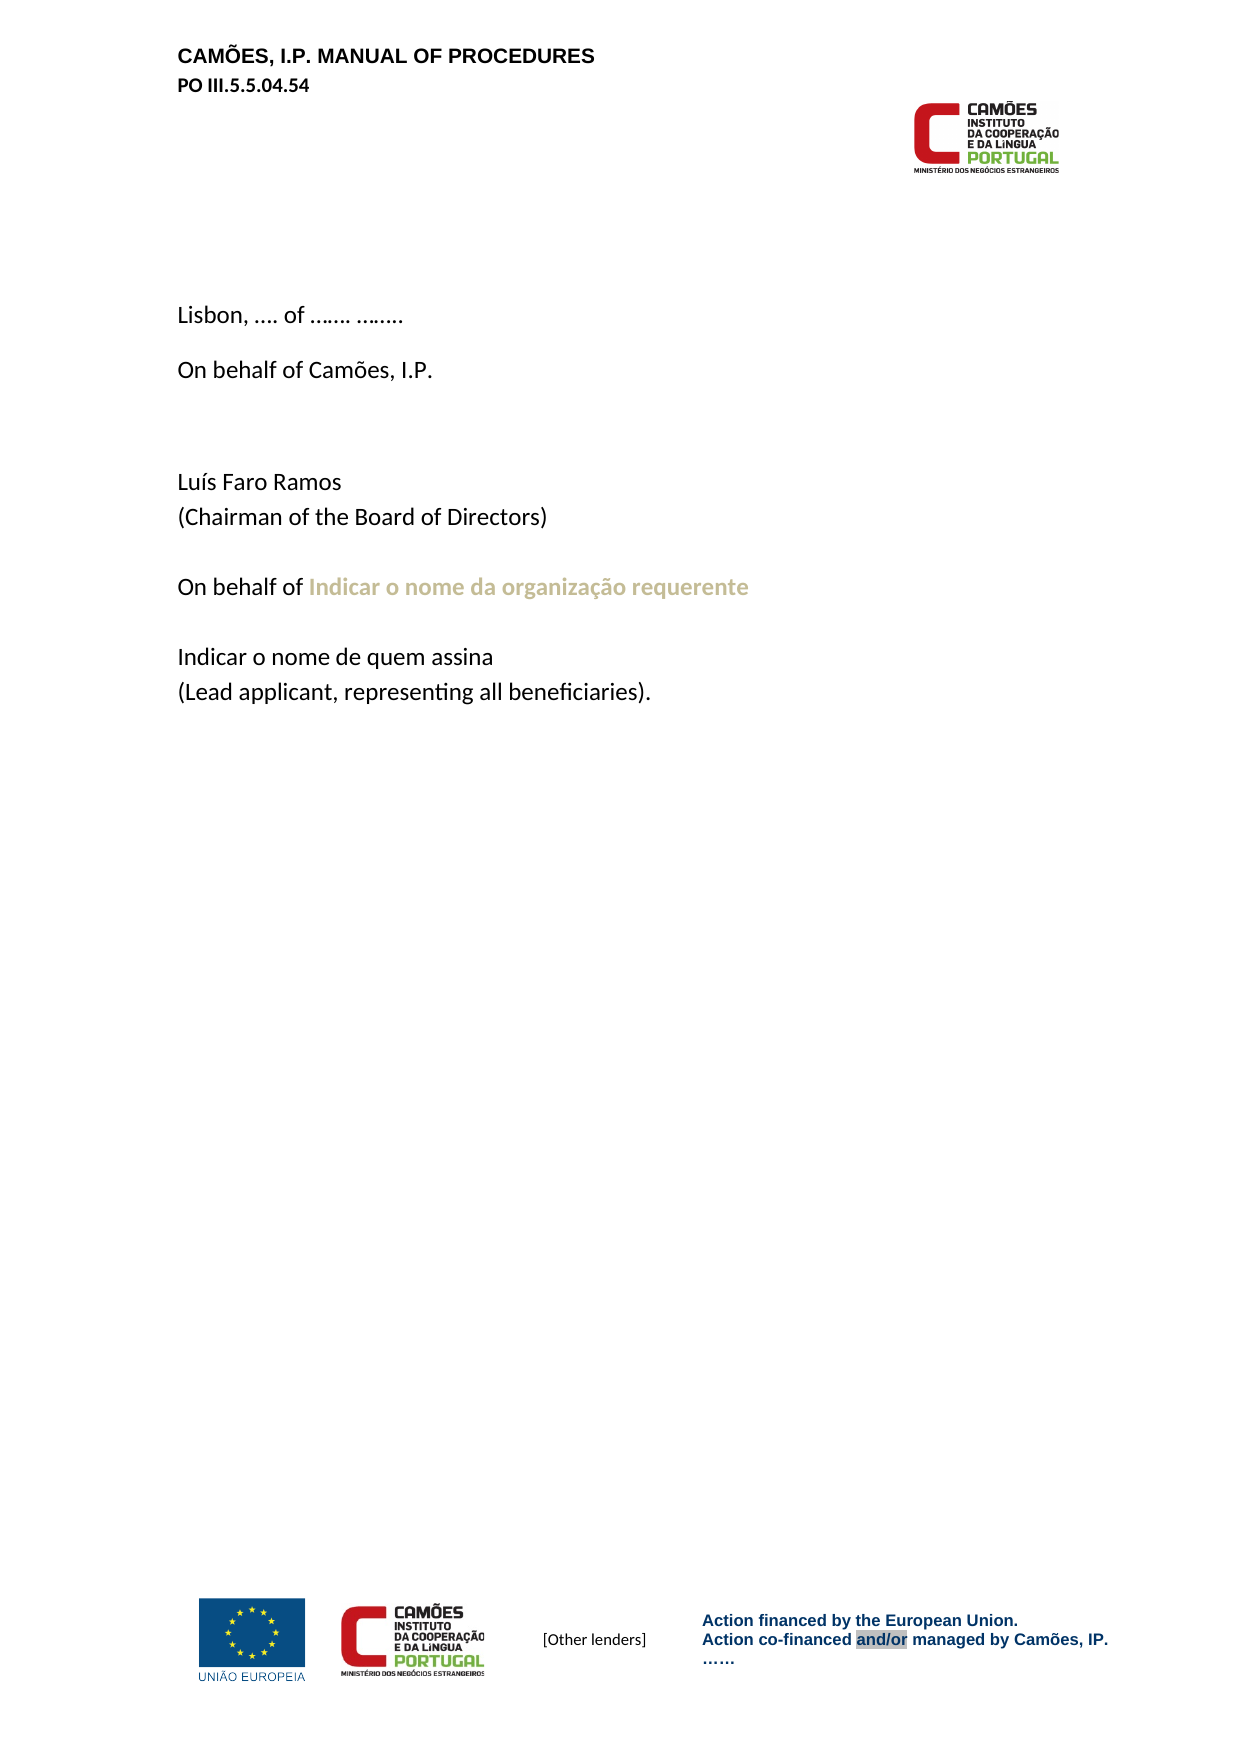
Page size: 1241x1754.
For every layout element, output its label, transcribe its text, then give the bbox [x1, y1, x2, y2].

text On behalf of [177, 571, 1063, 602]
text Luís Faro Ramos [177, 466, 1063, 497]
text (Lead applicant, representing all beneficiaries). [177, 676, 1063, 707]
picture [341, 1603, 485, 1676]
text Lisbon, …. of ……. …….. [177, 299, 1063, 329]
picture [914, 101, 1059, 173]
text (Chairman of the Board of Directors) [177, 501, 1063, 532]
text On behalf of Camões, I.P. [177, 355, 1063, 385]
picture [188, 1594, 316, 1685]
